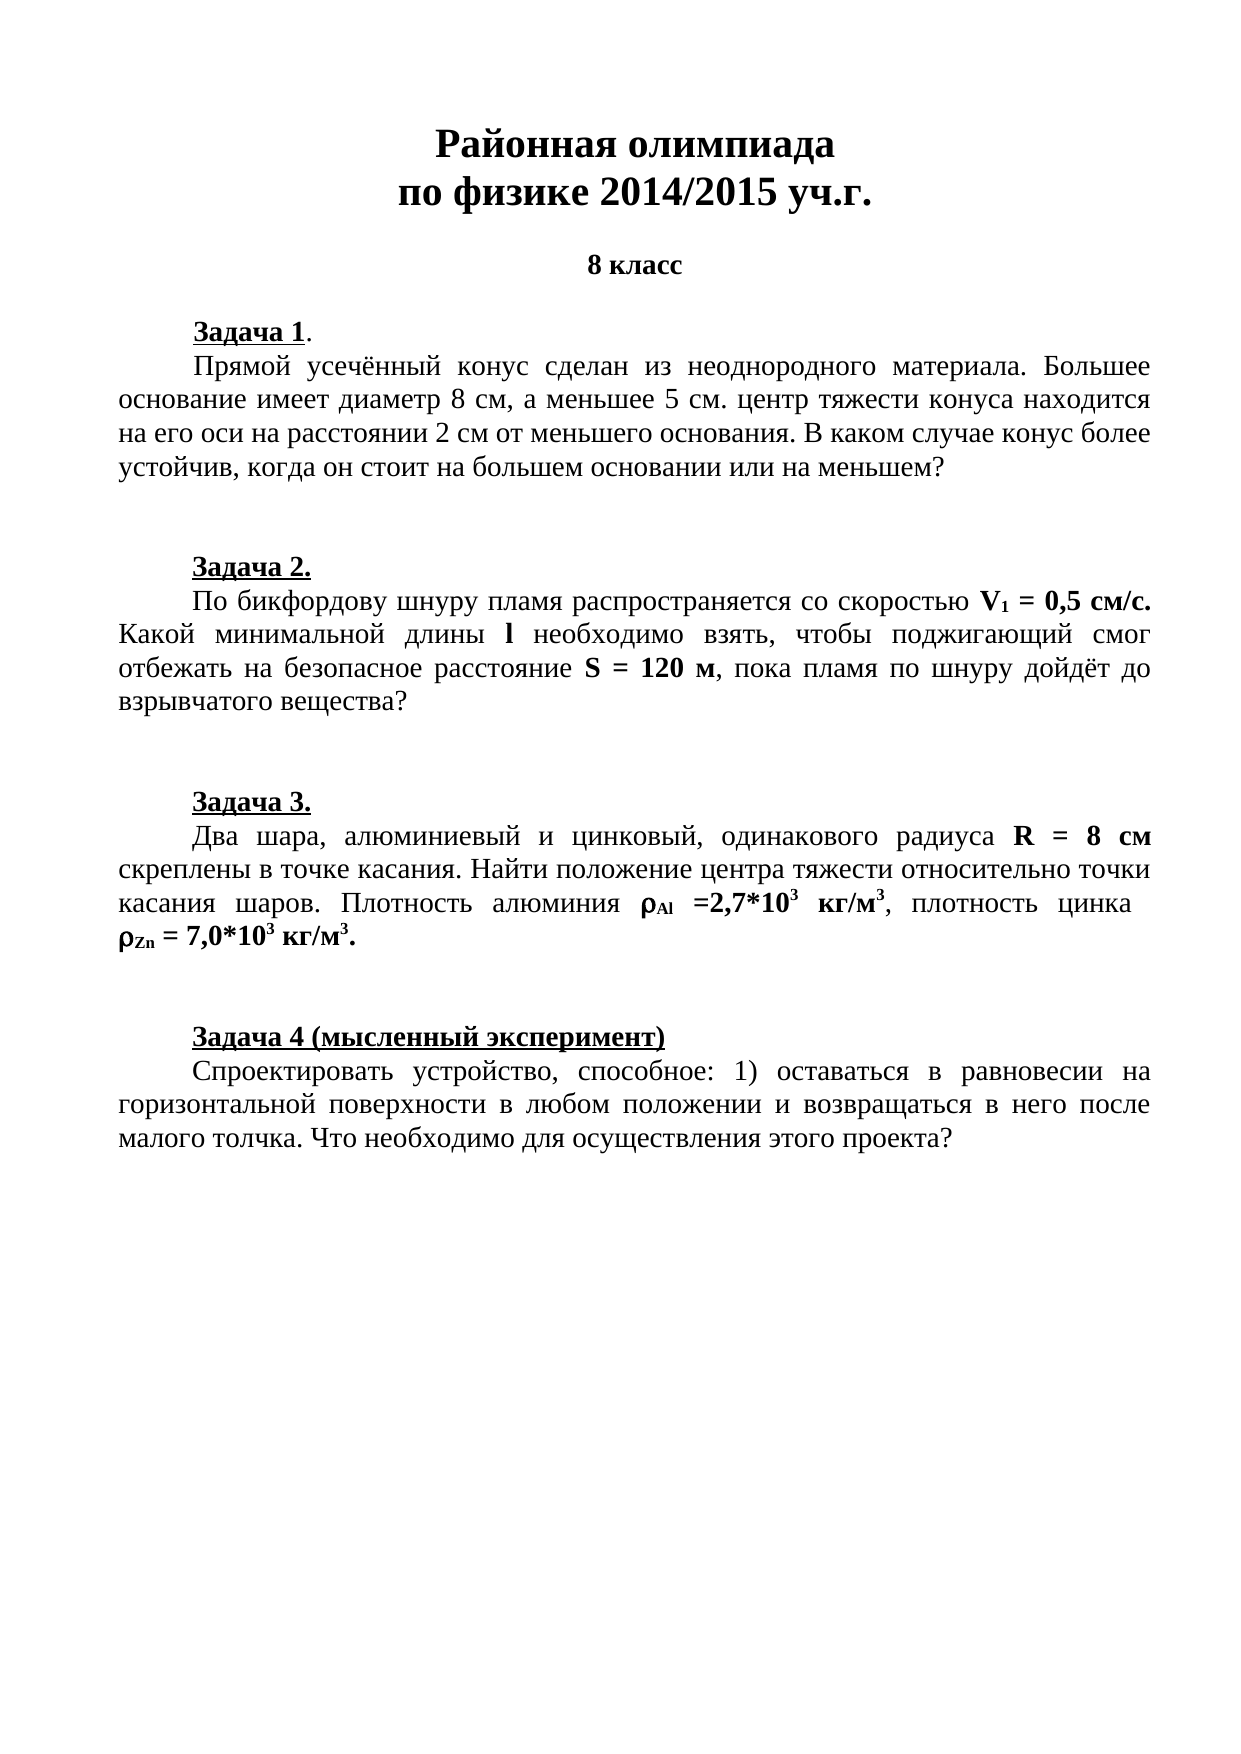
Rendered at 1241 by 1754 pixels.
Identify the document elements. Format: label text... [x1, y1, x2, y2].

text Задача 2. [118, 549, 1152, 583]
text по физике 2014/2015 уч.г. [118, 166, 1152, 214]
text Районная олимпиада [118, 118, 1152, 166]
text Прямой усечённый конус сделан из неоднородного материала. Большее основание имеет диаметр , а меньшее . центр тяжести конуса находится на его оси на расстоянии от меньшего основания. В каком случае конус более устойчив, когда он стоит на большем основании или на меньшем? [118, 348, 1152, 482]
text Два шара, алюминиевый и цинковый, одинакового радиуса R = скреплены в точке касания. Найти положение центра тяжести относительно точки касания шаров. Плотность алюминия Al =2,7*103 кг/м3, плотность цинка Zn = 7,0*103 кг/м3. [118, 818, 1152, 952]
text Задача 3. [118, 784, 1152, 818]
text Спроектировать устройство, способное: 1) оставаться в равновесии на горизонтальной поверхности в любом положении и возвращаться в него после малого толчка. Что необходимо для осуществления этого проекта? [118, 1053, 1152, 1153]
text По бикфордову шнуру пламя распространяется со скоростью V1 = 0,5 см/с. Какой минимальной длины l необходимо взять, чтобы поджигающий смог отбежать на безопасное расстояние S = , пока пламя по шнуру дойдёт до взрывчатого вещества? [118, 583, 1152, 717]
text 8 класс [118, 247, 1152, 281]
text Задача 4 (мысленный эксперимент) [118, 1019, 1152, 1053]
text Задача 1. [118, 314, 1152, 348]
